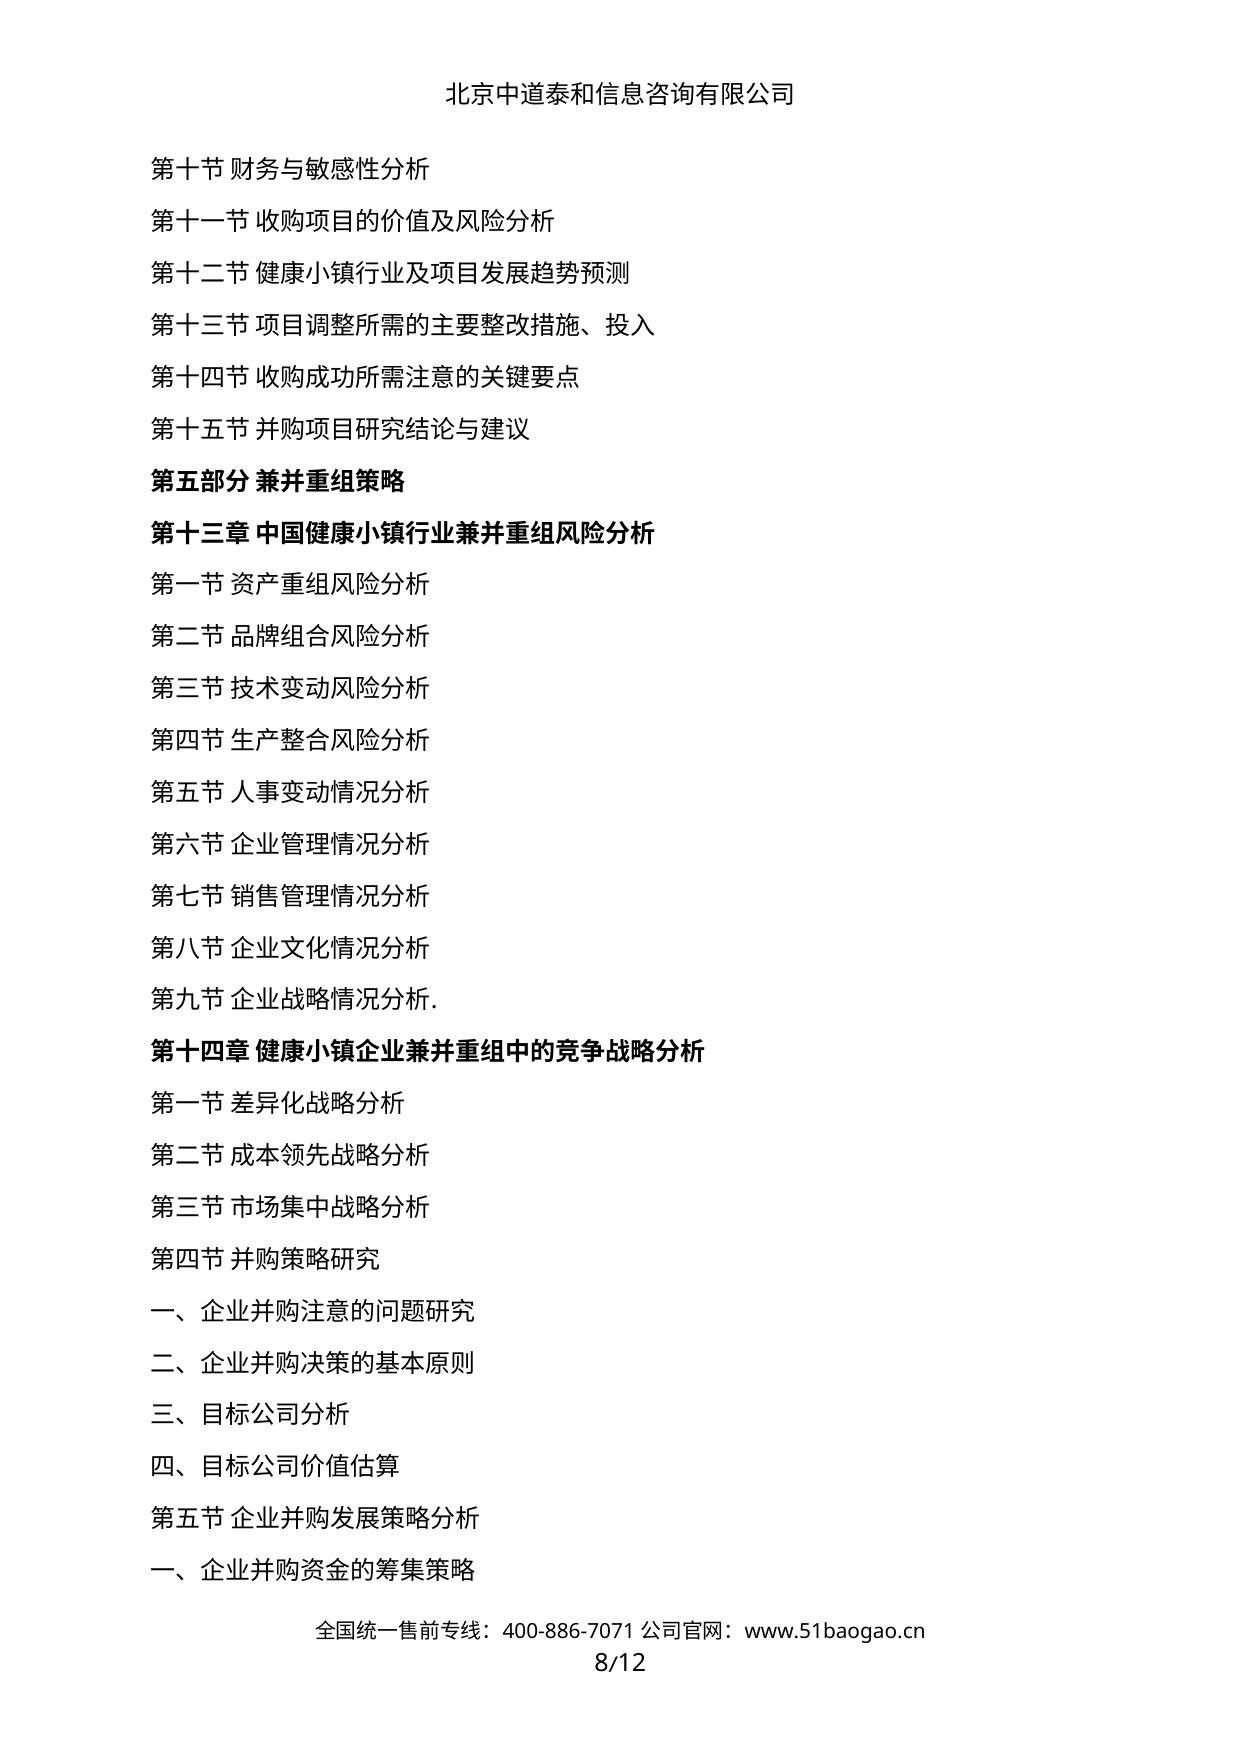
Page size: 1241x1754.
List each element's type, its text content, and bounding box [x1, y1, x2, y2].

text 第十三章 中国健康小镇行业兼并重组风险分析 [150, 513, 1090, 549]
text 第四节 生产整合风险分析 [150, 721, 1090, 757]
text 第三节 技术变动风险分析 [150, 669, 1090, 705]
text 二、企业并购决策的基本原则 [150, 1343, 1090, 1379]
text 第六节 企业管理情况分析 [150, 824, 1090, 861]
text 第一节 差异化战略分析 [150, 1084, 1090, 1120]
text 第十节 财务与敏感性分析 [150, 150, 1090, 186]
text 第一节 资产重组风险分析 [150, 565, 1090, 601]
text 第五节 企业并购发展策略分析 [150, 1499, 1090, 1535]
text 第十一节 收购项目的价值及风险分析 [150, 202, 1090, 238]
text 第十二节 健康小镇行业及项目发展趋势预测 [150, 254, 1090, 290]
text 第二节 品牌组合风险分析 [150, 617, 1090, 653]
text 第四节 并购策略研究 [150, 1239, 1090, 1276]
text 第七节 销售管理情况分析 [150, 876, 1090, 912]
text 第十三节 项目调整所需的主要整改措施、投入 [150, 306, 1090, 342]
text 三、目标公司分析 [150, 1395, 1090, 1431]
text 第二节 成本领先战略分析 [150, 1136, 1090, 1172]
text 一、企业并购注意的问题研究 [150, 1291, 1090, 1327]
text 第十四节 收购成功所需注意的关键要点 [150, 357, 1090, 394]
text 第十四章 健康小镇企业兼并重组中的竞争战略分析 [150, 1032, 1090, 1068]
text 第十五节 并购项目研究结论与建议 [150, 409, 1090, 446]
text 第三节 市场集中战略分析 [150, 1187, 1090, 1224]
text 第九节 企业战略情况分析. [150, 980, 1090, 1016]
text 第五节 人事变动情况分析 [150, 772, 1090, 809]
text 第八节 企业文化情况分析 [150, 928, 1090, 964]
text 一、企业并购资金的筹集策略 [150, 1551, 1090, 1587]
text 第五部分 兼并重组策略 [150, 461, 1090, 497]
text 四、目标公司价值估算 [150, 1447, 1090, 1483]
